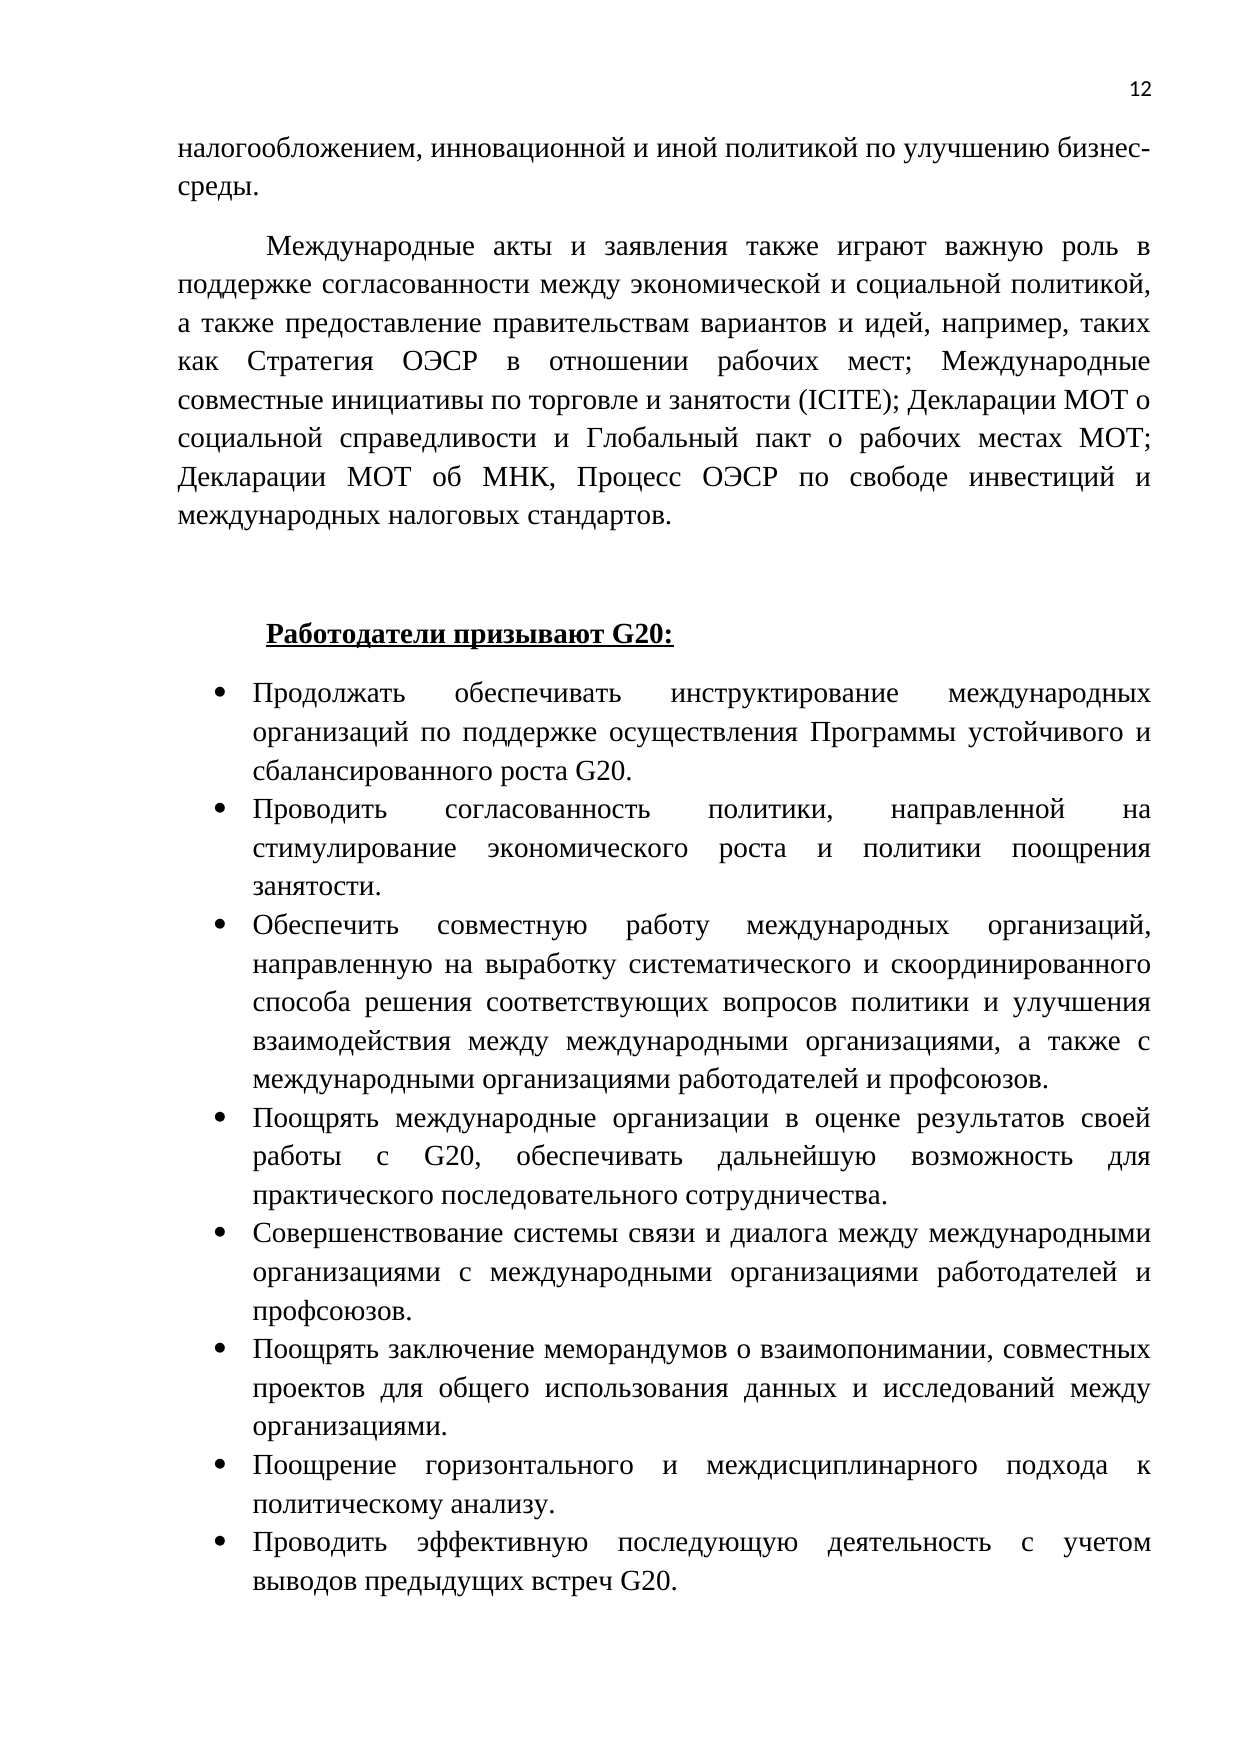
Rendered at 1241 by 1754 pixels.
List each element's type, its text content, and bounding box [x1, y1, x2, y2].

list Совершенствование системы связи и диалога между международными организациями с международными организациями работодателей и профсоюзов. [215, 1216, 1152, 1326]
text Работодатели призывают G20: [177, 616, 1152, 650]
list Проводить согласованность политики, направленной на стимулирование экономического роста и политики поощрения занятости. [215, 791, 1152, 902]
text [177, 130, 1152, 202]
list Продолжать обеспечивать инструктирование международных организаций по поддержке осуществления Программы устойчивого и сбалансированного роста G20. [215, 676, 1152, 786]
list Обеспечить совместную работу международных организаций, направленную на выработку систематического и скоординированного способа решения соответствующих вопросов политики и улучшения взаимодействия между международными организациями, а также с международными организациями работодателей и профсоюзов. [215, 907, 1152, 1095]
text Международные акты и заявления также играют важную роль в поддержке согласованности между экономической и социальной политикой, а также предоставление правительствам вариантов и идей, например, таких как Стратегия ОЭСР в отношении рабочих мест; Международные совместные инициативы по торговле и занятости (ICITE); Декларации МОТ о социальной справедливости и Глобальный пакт о рабочих местах МОТ; Декларации МОТ об МНК, Процесс ОЭСР по свободе инвестиций и международных налоговых стандартов. [177, 228, 1152, 531]
list Поощрять международные организации в оценке результатов своей работы с G20, обеспечивать дальнейшую возможность для практического последовательного сотрудничества. [215, 1100, 1152, 1211]
list Проводить эффективную последующую деятельность с учетом выводов предыдущих встреч G20. [215, 1524, 1152, 1596]
list Поощрение горизонтального и междисциплинарного подхода к политическому анализу. [215, 1447, 1152, 1519]
list Поощрять заключение меморандумов о взаимопонимании, совместных проектов для общего использования данных и исследований между организациями. [215, 1331, 1152, 1442]
